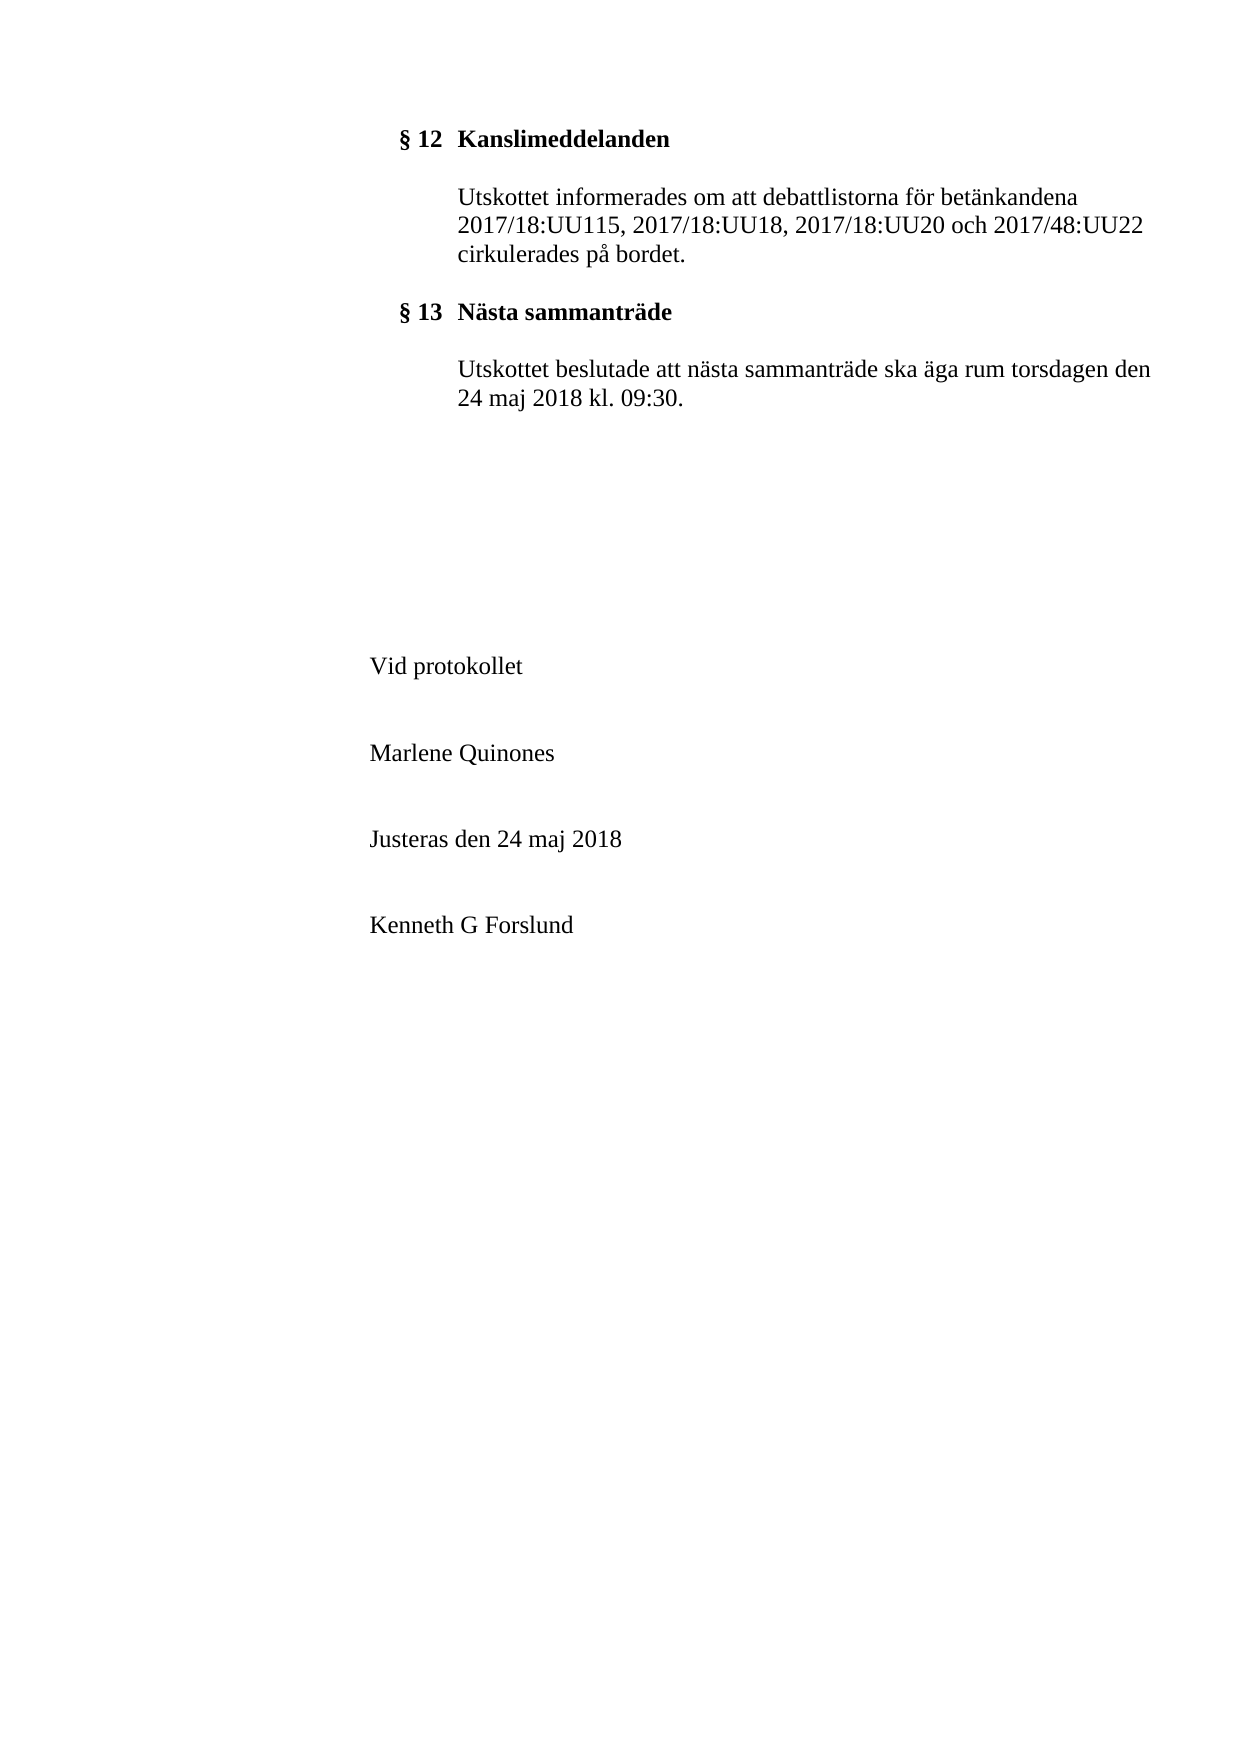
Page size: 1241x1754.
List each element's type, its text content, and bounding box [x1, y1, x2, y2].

table_header Kanslimeddelanden Utskottet informerades om att debattlistorna för betänkandena 2017/18:UU115, 2017/18:UU18, 2017/18:UU20 och 2017/48:UU22 cirkulerades på bordet. [450, 124, 1174, 297]
table_header § 12 [391, 124, 450, 297]
table_header Vid protokollet Marlene Quinones Justeras den 24 maj 2018 Kenneth G Forslund [362, 623, 1107, 996]
table_cell § 13 [391, 297, 450, 440]
table_cell Nästa sammanträde Utskottet beslutade att nästa sammanträde ska äga rum torsdagen den 24 maj 2018 kl. 09:30. [450, 297, 1174, 440]
